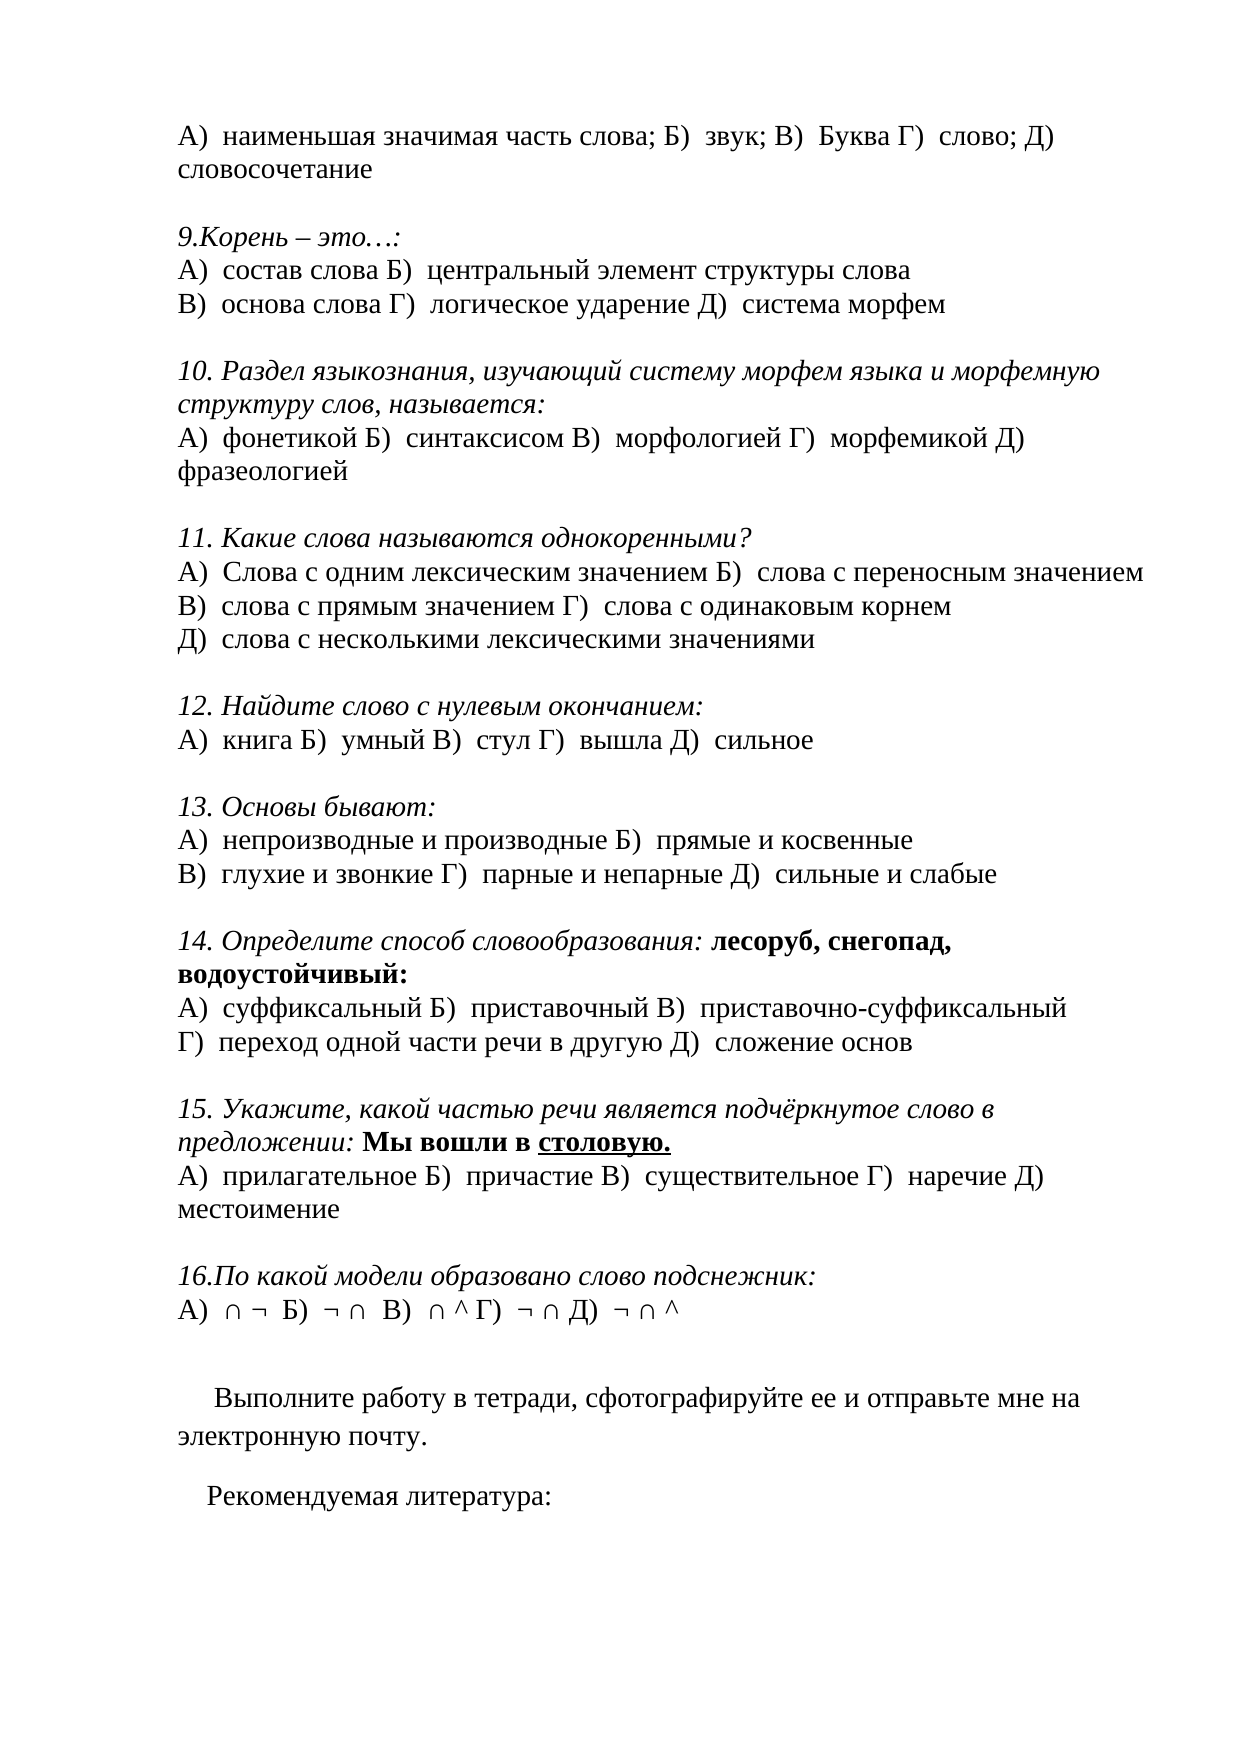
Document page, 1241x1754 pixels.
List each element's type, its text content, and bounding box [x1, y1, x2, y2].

text 12. Найдите слово с нулевым окончанием: [177, 688, 1152, 722]
text А) состав слова Б) центральный элемент структуры слова [177, 252, 1152, 286]
text 16.По какой модели образовано слово подснежник: [177, 1258, 1152, 1292]
text А) прилагательное Б) причастие В) существительное Г) наречие Д) местоимение [177, 1158, 1152, 1225]
text 14. Определите способ словообразования: лесоруб, снегопад, водоустойчивый: [177, 923, 1152, 990]
text Д) слова с несколькими лексическими значениями [177, 621, 1152, 655]
text 11. Какие слова называются однокоренными? [177, 521, 1152, 554]
text Г) переход одной части речи в другую Д) сложение основ [177, 1024, 1152, 1057]
text А) ∩ ¬ ⁫ Б) ¬ ∩ ⁫ В) ∩ ^ Г) ¬ ∩ Д) ¬ ∩ ^ ⁫ [177, 1292, 1152, 1326]
text Рекомендуемая литература: [177, 1478, 1152, 1511]
text 9.Корень – это…: [177, 219, 1152, 252]
text 15. Укажите, какой частью речи является подчёркнутое слово в предложении: Мы вошли в столовую. [177, 1091, 1152, 1158]
text А) наименьшая значимая часть слова; Б) звук; В) Буква Г) слово; Д) словосочетание [177, 118, 1152, 185]
text Выполните работу в тетради, сфотографируйте ее и отправьте мне на электронную почту. [177, 1380, 1152, 1452]
text А) Слова с одним лексическим значением Б) слова с переносным значением [177, 554, 1152, 588]
text А) суффиксальный Б) приставочный В) приставочно-суффиксальный [177, 990, 1152, 1024]
text В) глухие и звонкие Г) парные и непарные Д) сильные и слабые [177, 856, 1152, 889]
text 10. Раздел языкознания, изучающий систему морфем языка и морфемную структуру слов, называется: [177, 353, 1152, 420]
text А) фонетикой Б) синтаксисом В) морфологией Г) морфемикой Д) фразеологией [177, 420, 1152, 487]
text 13. Основы бывают: [177, 789, 1152, 822]
text А) непроизводные и производные Б) прямые и косвенные [177, 822, 1152, 856]
text А) книга Б) умный В) стул Г) вышла Д) сильное [177, 722, 1152, 755]
text В) основа слова Г) логическое ударение Д) система морфем [177, 286, 1152, 319]
text В) слова с прямым значением Г) слова с одинаковым корнем [177, 588, 1152, 621]
